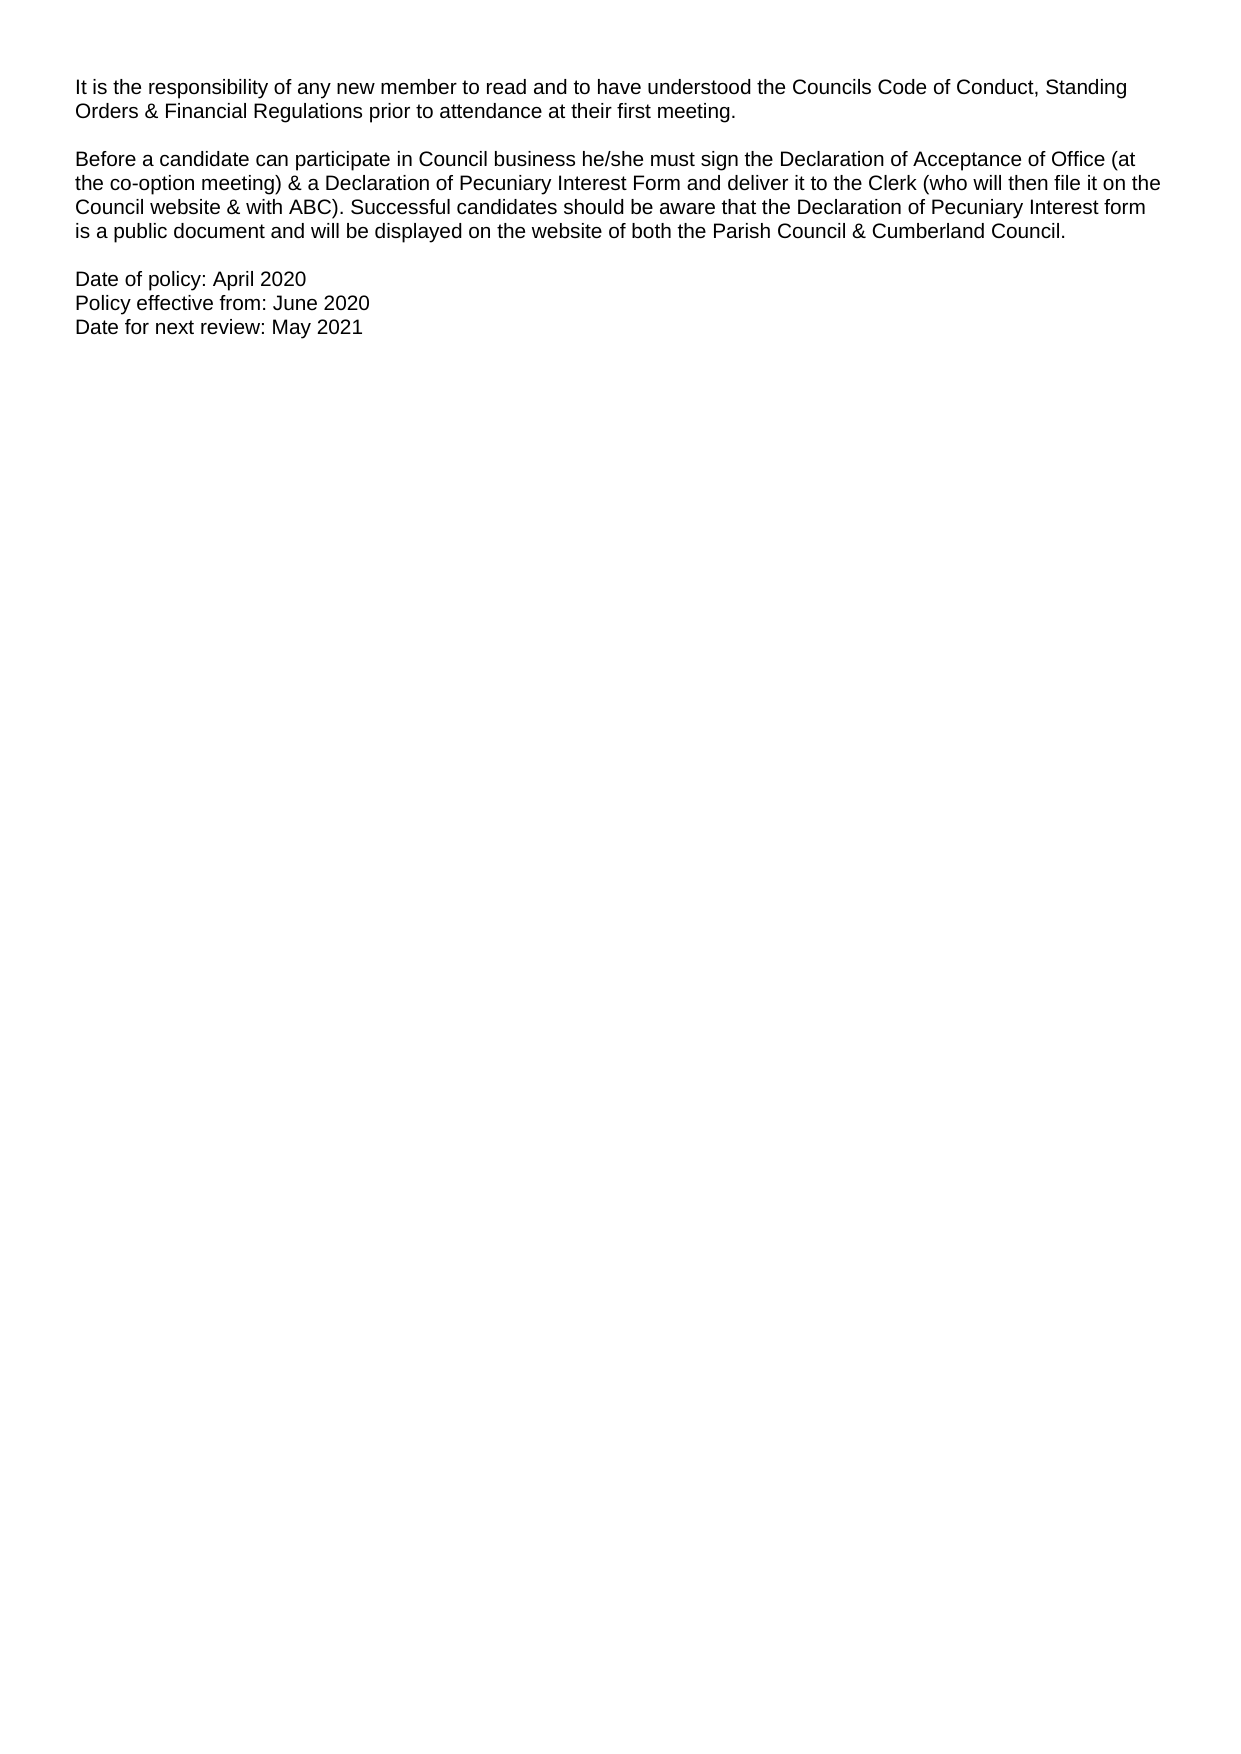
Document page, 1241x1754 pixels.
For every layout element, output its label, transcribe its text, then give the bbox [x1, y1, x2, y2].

text It is the responsibility of any new member to read and to have understood the Councils Code of Conduct, Standing Orders & Financial Regulations prior to attendance at their first meeting. [75, 75, 1165, 123]
text Before a candidate can participate in Council business he/she must sign the Declaration of Acceptance of Office (at the co-option meeting) & a Declaration of Pecuniary Interest Form and deliver it to the Clerk (who will then file it on the Council website & with ABC). Successful candidates should be aware that the Declaration of Pecuniary Interest form is a public document and will be displayed on the website of both the Parish Council & Cumberland Council. [75, 147, 1165, 243]
text Date of policy: April 2020 Policy effective from: June 2020 Date for next review: May 2021 [75, 267, 1165, 338]
